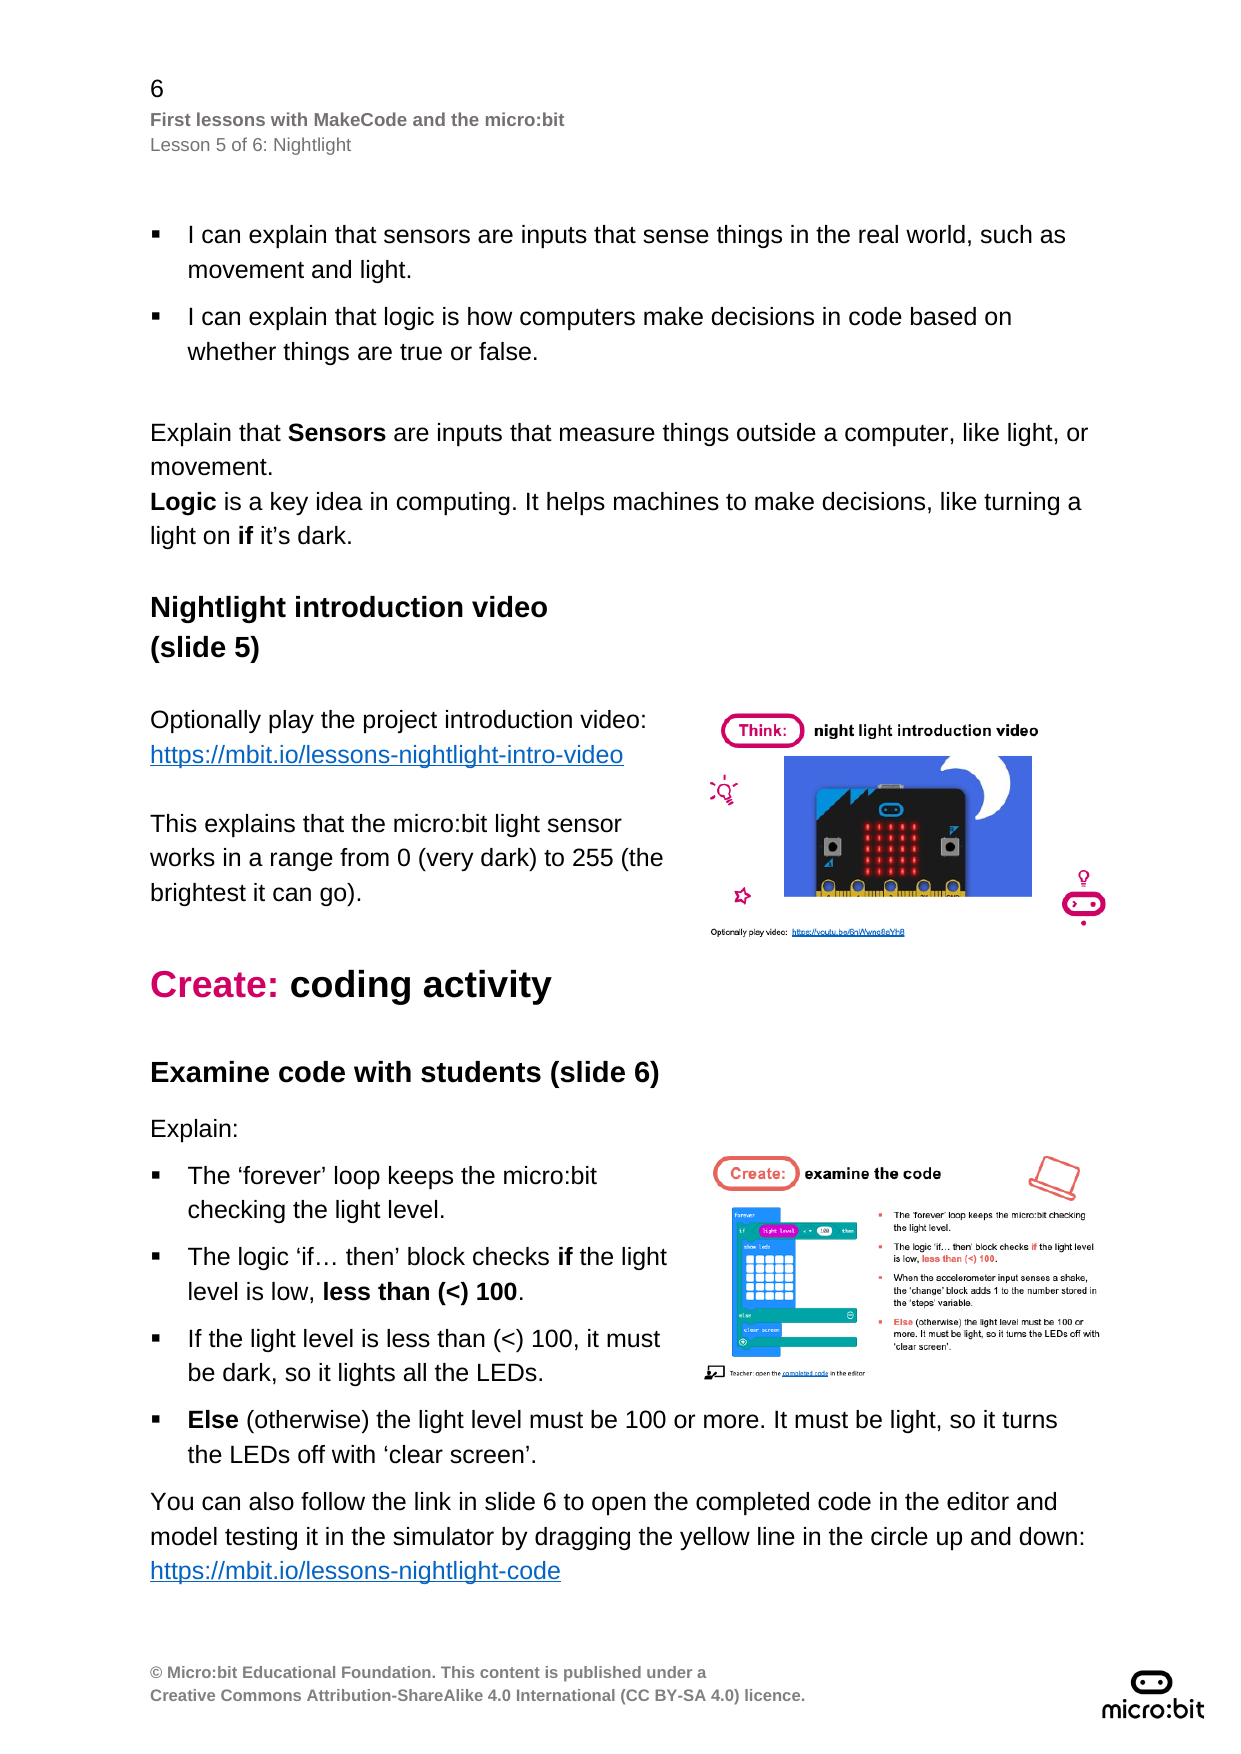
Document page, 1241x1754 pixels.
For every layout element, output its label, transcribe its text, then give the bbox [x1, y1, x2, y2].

picture [699, 708, 1116, 943]
picture [697, 1146, 1116, 1381]
list You can also follow the link in slide 6 to open the completed code in the editor and model testing it in the simulator by dragging the yellow line in the circle up and down: https://mbit.io/lessons-nightlight-code [150, 1487, 1090, 1585]
subtitle Examine code with students (slide 6) [150, 1055, 1090, 1089]
list I can explain that sensors are inputs that sense things in the real world, such as movement and light. [150, 220, 1090, 284]
list The ‘forever’ loop keeps the micro:bit checking the light level. [150, 1161, 697, 1224]
list I can explain that logic is how computers make decisions in code based on whether things are true or false. [150, 302, 1090, 365]
picture [1096, 1664, 1207, 1723]
list Else (otherwise) the light level must be 100 or more. It must be light, so it turns the LEDs off with ‘clear screen’. [150, 1405, 1090, 1469]
text Explain: [150, 1114, 1090, 1142]
text Nightlight introduction video (slide 5) [150, 590, 1090, 664]
text Explain that Sensors are inputs that measure things outside a computer, like light, or movement. Logic is a key idea in computing. It helps machines to make decisions, like turning a light on if it’s dark. [150, 383, 1090, 550]
list The logic ‘if… then’ block checks if the light level is low, less than (<) 100. [150, 1242, 697, 1306]
subtitle Create: coding activity [150, 962, 1090, 1005]
list If the light level is less than (<) 100, it must be dark, so it lights all the LEDs. [150, 1324, 1090, 1387]
text Optionally play the project introduction video: https://mbit.io/lessons-nightlight-intro-video This explains that the micro:bit light sensor works in a range from 0 (very dark) to 255 (the brightest it can go). [150, 705, 1090, 906]
